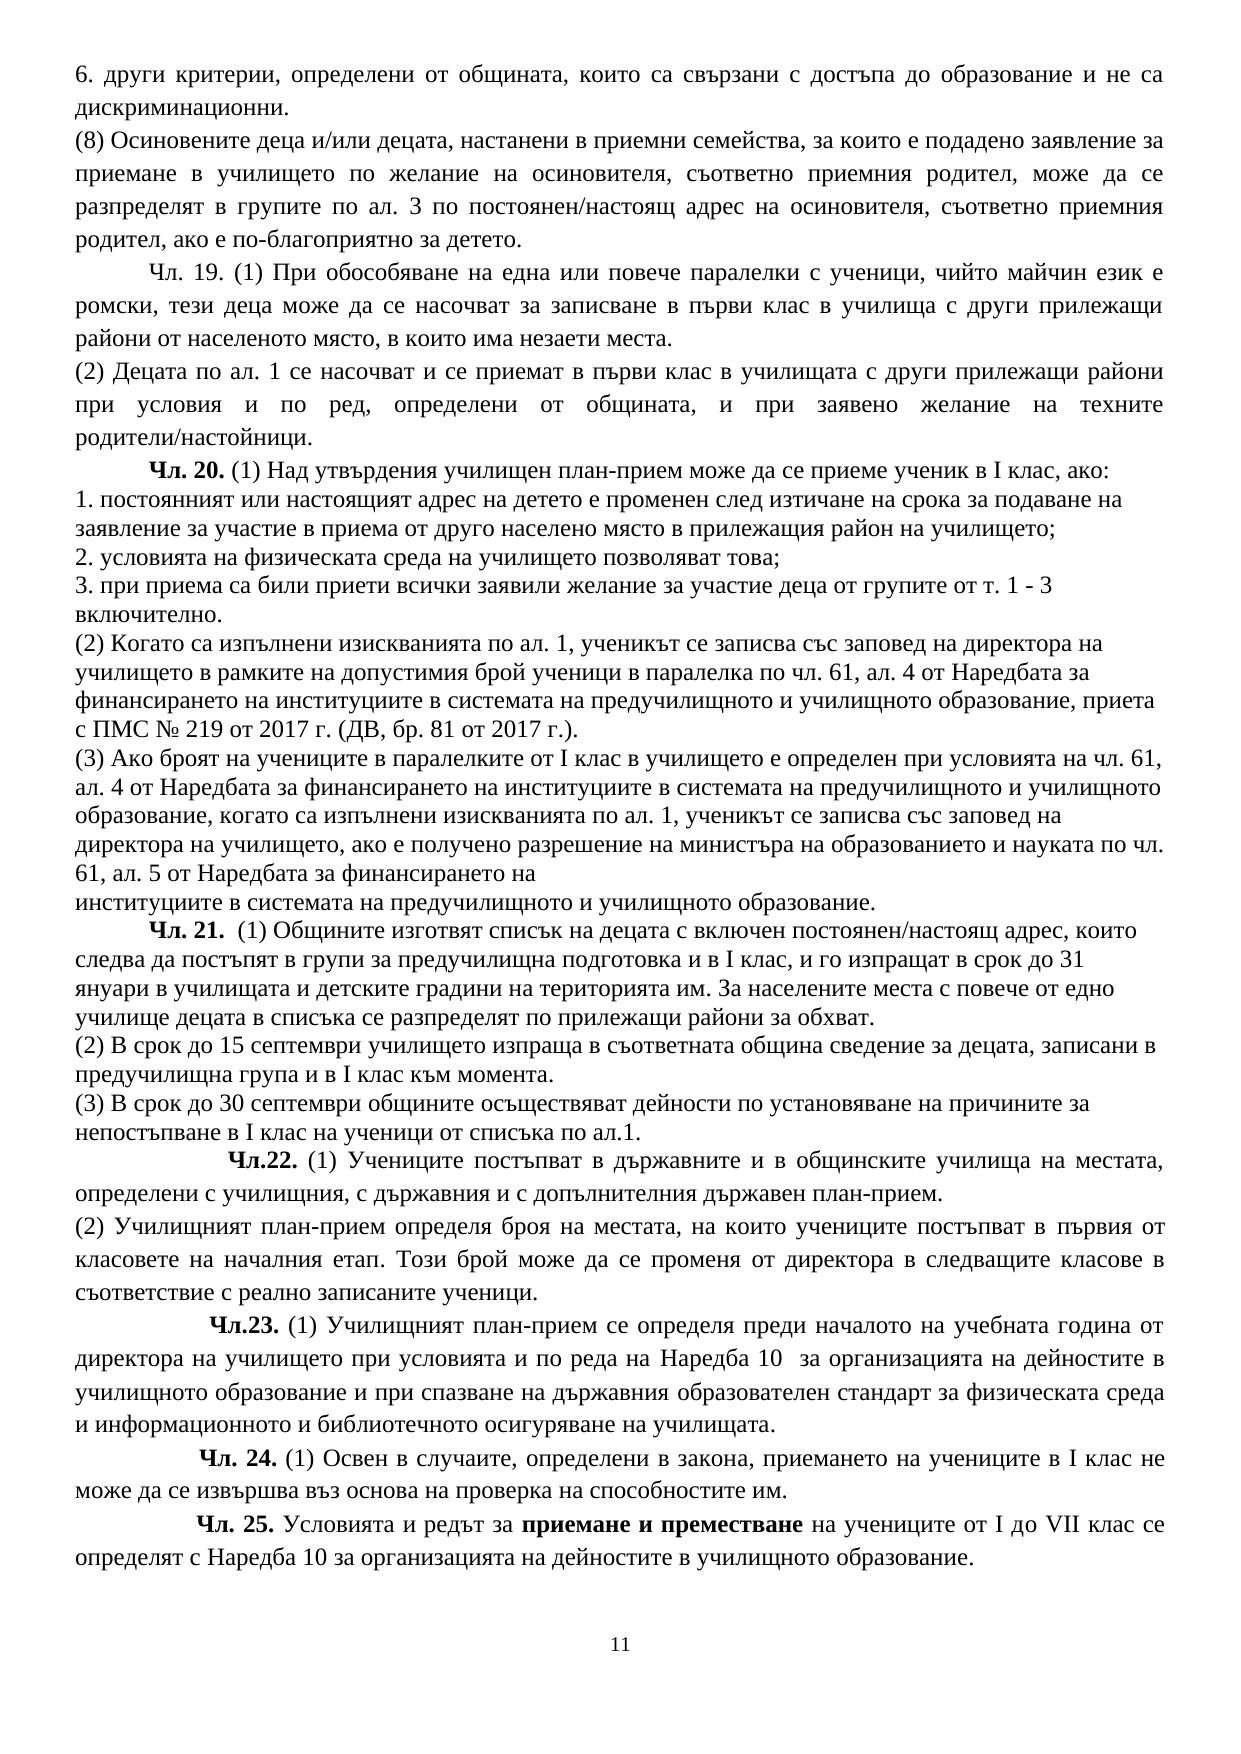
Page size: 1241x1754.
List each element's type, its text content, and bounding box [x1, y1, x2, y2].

text (2) Децата по ал. 1 се насочват и се приемат в първи клас в училищата с други прилежащи райони при условия и по ред, определени от общината, и при заявено желание на техните родители/настойници. [75, 356, 1165, 451]
text Чл. 21. (1) Общините изготвят списък на децата с включен постоянен/настоящ адрес, които следва да постъпят в групи за предучилищна подготовка и в I клас, и го изпращат в срок до 31 януари в училищата и детските градини на територията им. За населените места с повече от едно училище децата в списъка се разпределят по прилежащи райони за обхват. [75, 915, 1165, 1030]
text 2. условията на физическата среда на училището позволяват това; [75, 542, 1165, 570]
text Чл. 24. (1) Освен в случаите, определени в закона, приемането на учениците в I клас не може да се извършва въз основа на проверка на способностите им. [75, 1443, 1165, 1504]
text (3) Ако броят на учениците в паралелките от I клас в училището е определен при условията на чл. 61, ал. 4 от Наредбата за финансирането на институциите в системата на предучилищното и училищното образование, когато са изпълнени изискванията по ал. 1, ученикът се записва със заповед на директора на училището, ако е получено разрешение на министъра на образованието и науката по чл. 61, ал. 5 от Наредбата за финансирането на [75, 743, 1165, 887]
text 3. при приема са били приети всички заявили желание за участие деца от групите от т. 1 - 3 включително. [75, 570, 1165, 628]
text (2) В срок до 15 септември училището изпраща в съответната община сведение за децата, записани в предучилищна група и в I клас към момента. [75, 1030, 1165, 1088]
text (3) В срок до 30 септември общините осъществяват дейности по установяване на причините за непостъпване в I клас на ученици от списъка по ал.1. [75, 1088, 1165, 1145]
text (2) Училищният план-прием определя броя на местата, на които учениците постъпват в първия от класовете на началния етап. Този брой може да се променя от директора в следващите класове в съответствие с реално записаните ученици. [75, 1211, 1165, 1306]
text Чл. 19. (1) При обособяване на една или повече паралелки с ученици, чийто майчин език е ромски, тези деца може да се насочват за записване в първи клас в училища с други прилежащи райони от населеното място, в които има незаети места. [75, 257, 1165, 352]
text 1. постоянният или настоящият адрес на детето е променен след изтичане на срока за подаване на заявление за участие в приема от друго населено място в прилежащия район на училището; [75, 484, 1165, 542]
text институциите в системата на предучилищното и училищното образование. [75, 887, 1165, 915]
text Чл. 20. (1) Над утвърдения училищен план-прием може да се приеме ученик в I клас, ако: [75, 455, 1165, 484]
text Чл.22. (1) Учениците постъпват в държавните и в общинските училища на местата, определени с училищния, с държавния и с допълнителния държавен план-прием. [75, 1145, 1165, 1207]
text (2) Когато са изпълнени изискванията по ал. 1, ученикът се записва със заповед на директора на училището в рамките на допустимия брой ученици в паралелка по чл. 61, ал. 4 от Наредбата за финансирането на институциите в системата на предучилищното и училищното образование, приета с ПМС № 219 от 2017 г. (ДВ, бр. 81 от 2017 г.). [75, 628, 1165, 743]
text Чл. 25. Условията и редът за приемане и преместване на учениците от І до VII клас се определят с Наредба 10 за организацията на дейностите в училищното образование. [75, 1509, 1165, 1570]
text 6. други критерии, определени от общината, които са свързани с достъпа до образование и не са дискриминационни. [75, 59, 1165, 121]
text Чл.23. (1) Училищният план-прием се определя преди началото на учебната година от директора на училището при условията и по реда на Наредба 10 за организацията на дейностите в училищното образование и при спазване на държавния образователен стандарт за физическата среда и информационното и библиотечното осигуряване на училищата. [75, 1311, 1165, 1438]
text (8) Осиновените деца и/или децата, настанени в приемни семейства, за които е подадено заявление за приемане в училището по желание на осиновителя, съответно приемния родител, може да се разпределят в групите по ал. 3 по постоянен/настоящ адрес на осиновителя, съответно приемния родител, ако е по-благоприятно за детето. [75, 125, 1165, 253]
